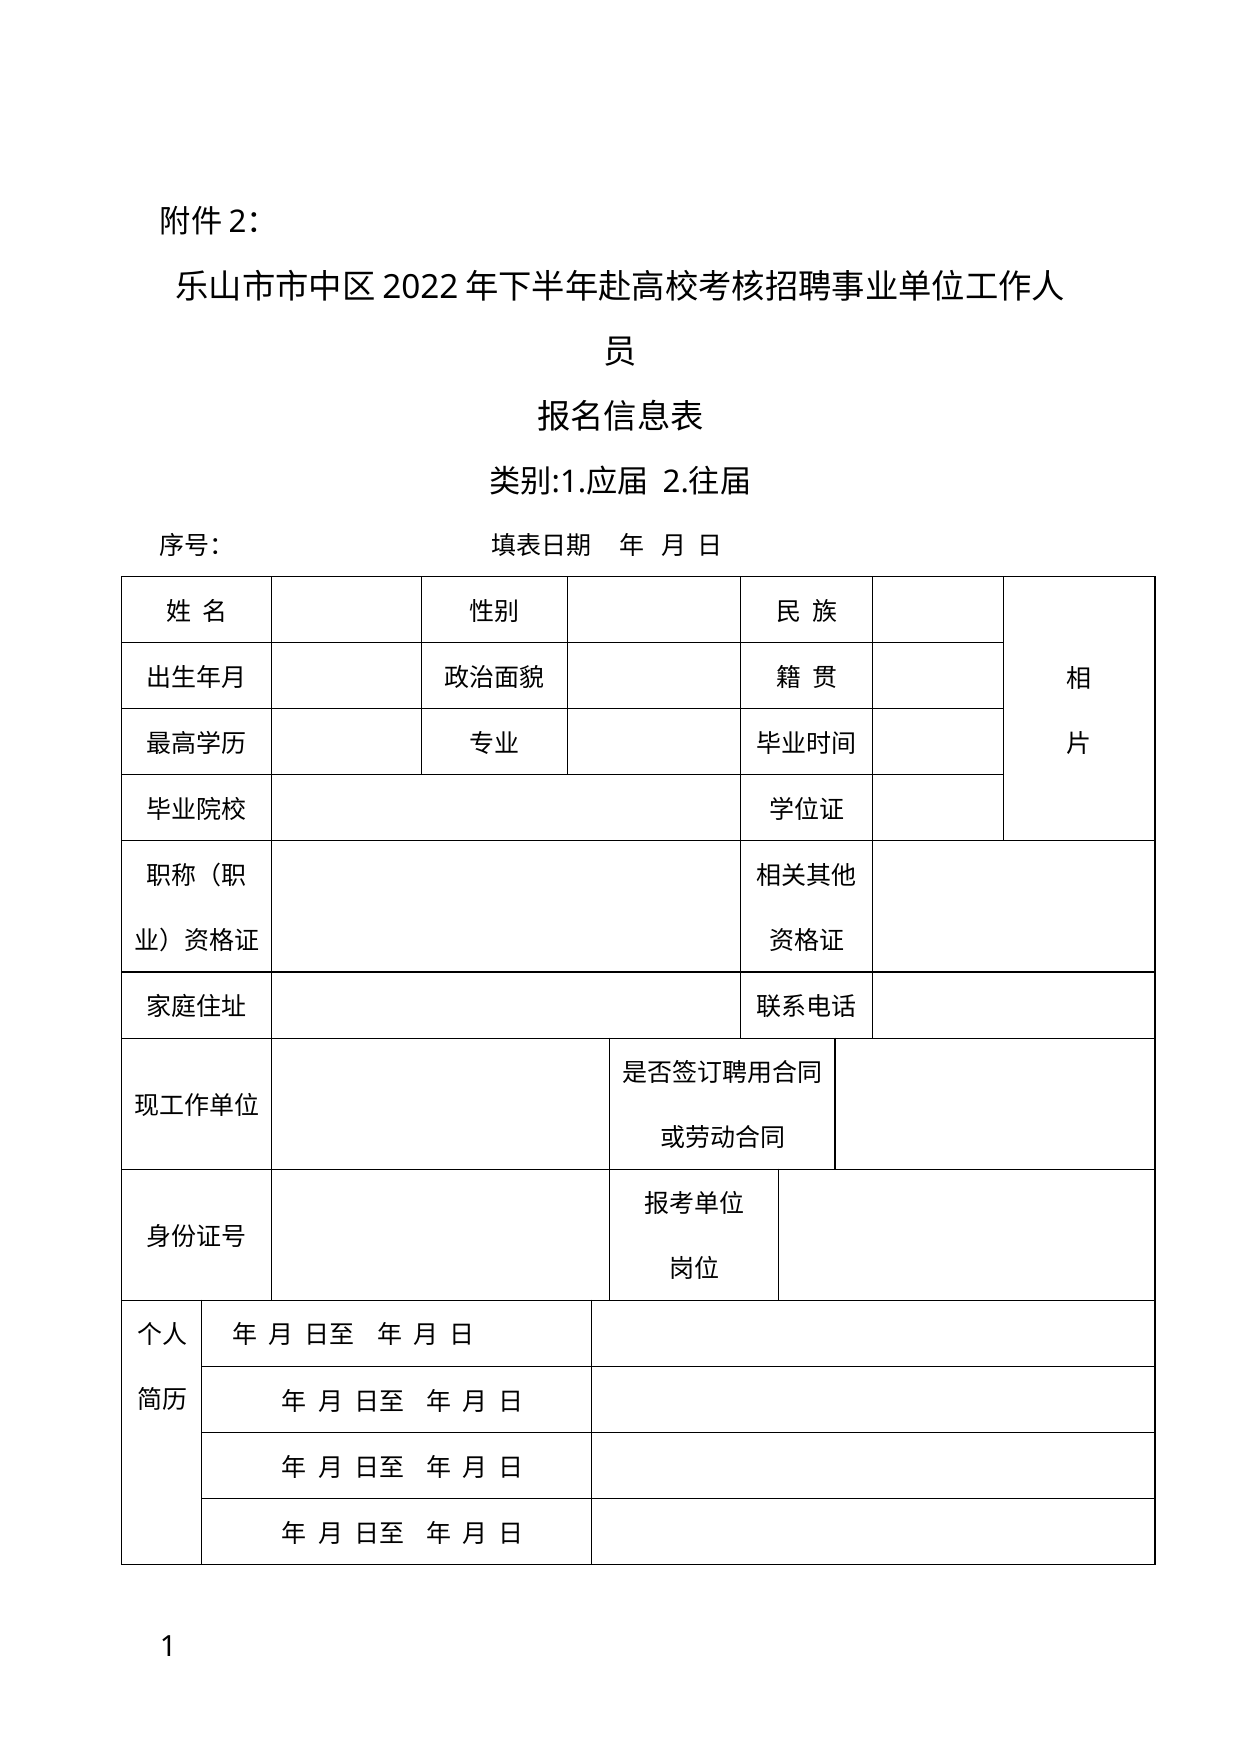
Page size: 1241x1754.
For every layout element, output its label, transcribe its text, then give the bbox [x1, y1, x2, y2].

table_cell [272, 709, 421, 774]
text 报名信息表 [159, 381, 1081, 446]
table_cell 年 月 日至 年 月 日 [202, 1367, 591, 1432]
table_header 姓 名 [122, 577, 271, 642]
table_cell 职称（职业）资格证 [122, 841, 271, 971]
table_cell [592, 1433, 1154, 1498]
table_cell 籍 贯 [741, 643, 872, 708]
table_cell [873, 643, 1003, 708]
table_cell 相关其他资格证 [741, 841, 872, 971]
table_cell 学位证 [741, 775, 872, 840]
table_cell 专业 [422, 709, 567, 774]
table_header 性别 [422, 577, 567, 642]
table_cell [592, 1301, 1154, 1366]
table_cell 毕业时间 [741, 709, 872, 774]
table_cell 年 月 日至 年 月 日 [202, 1301, 591, 1366]
table_cell 是否签订聘用合同或劳动合同 [610, 1039, 834, 1168]
table_cell [592, 1367, 1154, 1432]
text 序号： 填表日期 年 月 日 [159, 511, 1240, 576]
table_cell [592, 1499, 1154, 1564]
table_cell [836, 1039, 1154, 1168]
table_cell 政治面貌 [422, 643, 567, 708]
table_cell 身份证号 [122, 1170, 271, 1299]
table_cell [272, 1170, 609, 1299]
table_cell 年 月 日至 年 月 日 [202, 1499, 591, 1564]
table_header 民 族 [741, 577, 872, 642]
table_header 相 片 [1004, 577, 1154, 840]
table_cell [272, 973, 740, 1037]
table_cell 报考单位 岗位 [610, 1170, 778, 1299]
table_cell [272, 841, 740, 971]
table_header [873, 577, 1003, 642]
table_cell 出生年月 [122, 643, 271, 708]
table_cell 联系电话 [741, 973, 872, 1037]
table_cell 个人简历 [122, 1301, 201, 1564]
text 乐山市市中区2022年下半年赴高校考核招聘事业单位工作人员 [159, 251, 1081, 381]
table_cell [873, 709, 1003, 774]
table_cell [873, 841, 1154, 971]
table_cell 毕业院校 [122, 775, 271, 840]
text 附件2： [159, 186, 1081, 251]
table_cell 最高学历 [122, 709, 271, 774]
table_cell [272, 643, 421, 708]
table_cell [568, 643, 740, 708]
table_cell [272, 1039, 609, 1168]
table_cell [873, 775, 1003, 840]
table_header [272, 577, 421, 642]
table_cell [873, 973, 1154, 1037]
table_cell 家庭住址 [122, 973, 271, 1037]
table_header [568, 577, 740, 642]
text 类别:1.应届 2.往届 [159, 446, 1081, 511]
table_cell [568, 709, 740, 774]
table_cell [272, 775, 740, 840]
table_cell [779, 1170, 1154, 1299]
table_cell 年 月 日至 年 月 日 [202, 1433, 591, 1498]
table_cell 现工作单位 [122, 1039, 271, 1168]
